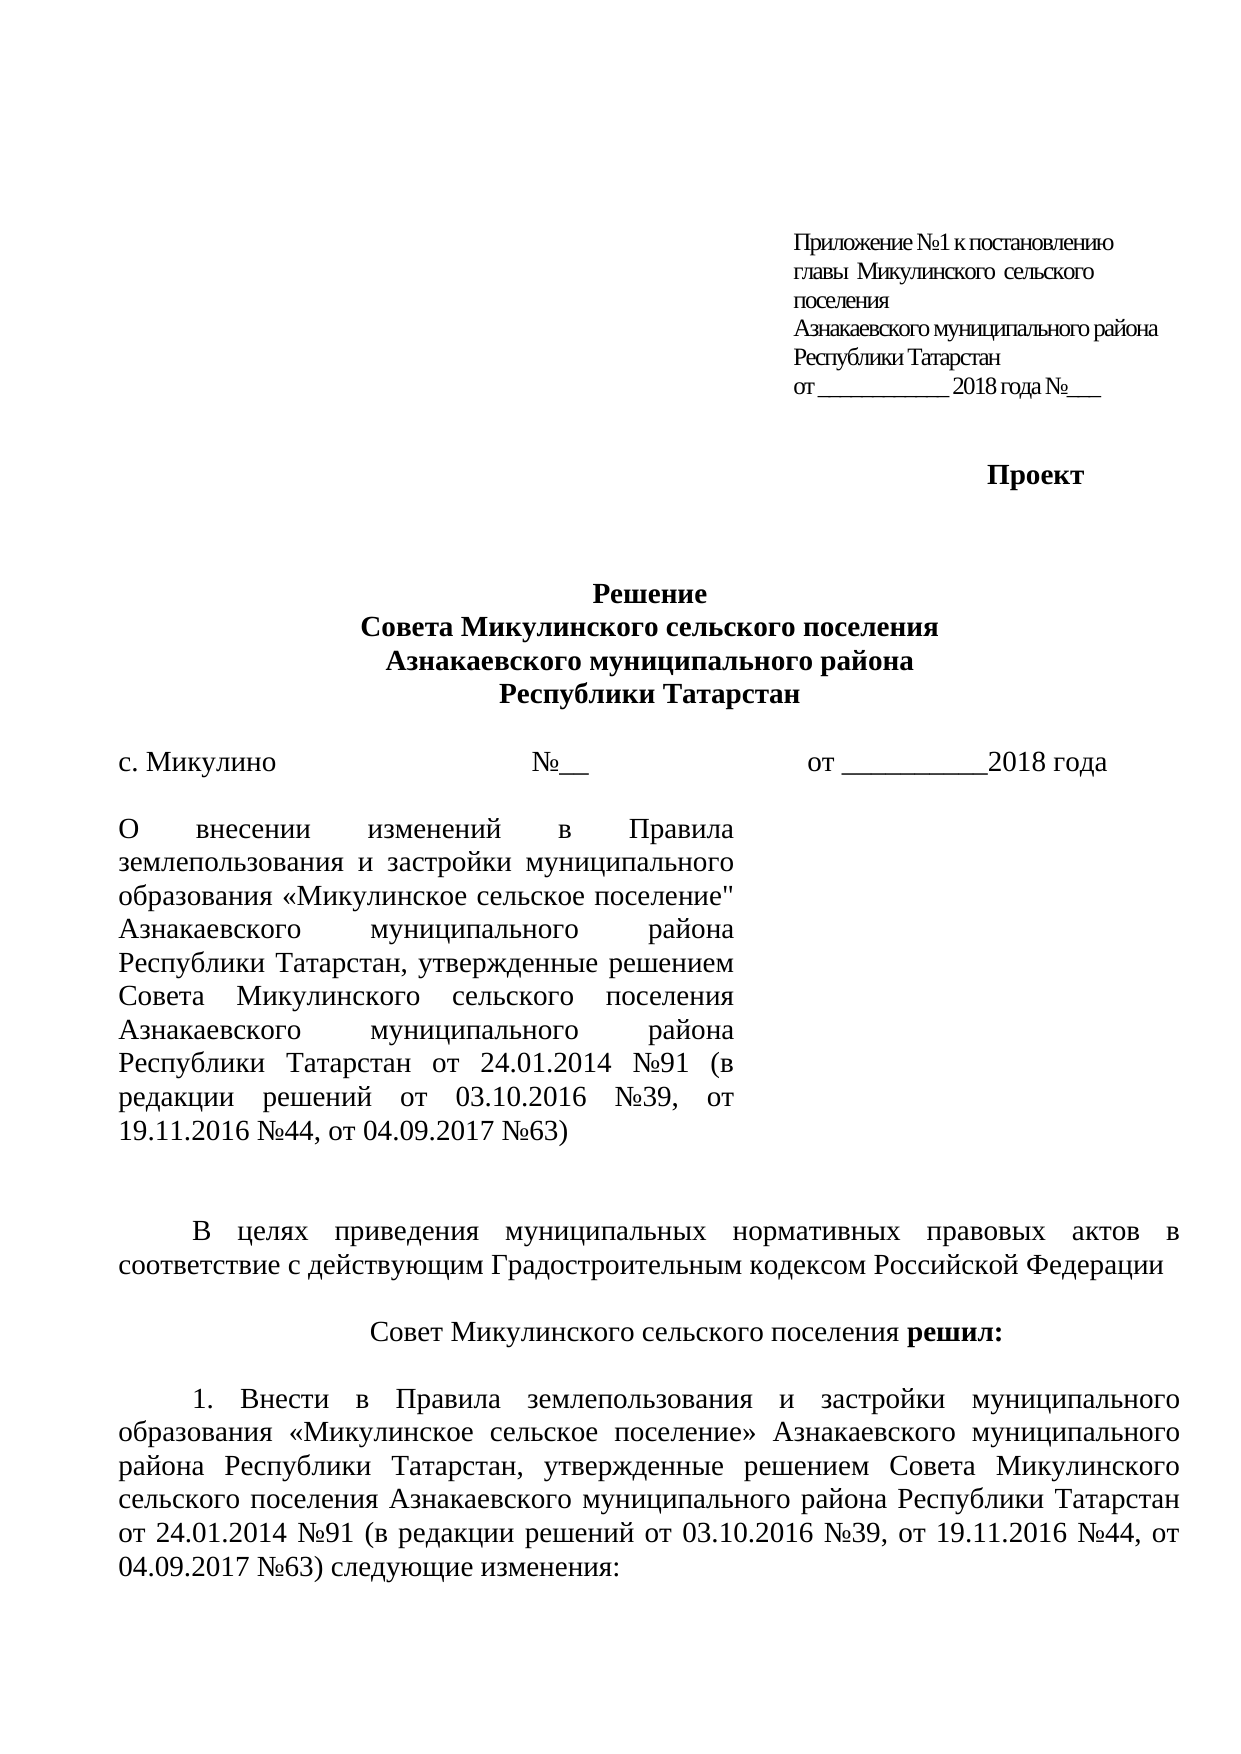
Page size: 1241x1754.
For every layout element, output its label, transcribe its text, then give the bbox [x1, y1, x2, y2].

text Совет Микулинского сельского поселения решил: [118, 1314, 1181, 1347]
text 1. Внести в Правила землепользования и застройки муниципального образования «Микулинское сельское поселение» Азнакаевского муниципального района Республики Татарстан, утвержденные решением Совета Микулинского сельского поселения Азнакаевского муниципального района Республики Татарстан от 24.01.2014 №91 (в редакции решений от 03.10.2016 №39, от 19.11.2016 №44, от 04.09.2017 №63) следующие изменения: [118, 1381, 1181, 1582]
text Проект [856, 457, 1181, 491]
text от ____________ 2018 года №___ [793, 371, 1181, 400]
text Азнакаевского муниципального района [118, 643, 1181, 677]
text Приложение №1 к постановлению [793, 227, 1181, 256]
text Азнакаевского муниципального района [793, 313, 1181, 342]
text В целях приведения муниципальных нормативных правовых актов в соответствие с действующим Градостроительным кодексом Российской Федерации [118, 1213, 1181, 1280]
text Совета Микулинского сельского поселения [118, 609, 1181, 643]
text Республики Татарстан [793, 342, 1181, 371]
text Решение [118, 576, 1181, 609]
text главы Микулинского сельского поселения [793, 256, 1181, 313]
text с. Микулино №__ от __________2018 года [118, 744, 1181, 777]
text Республики Татарстан [118, 677, 1181, 710]
table_header О внесении изменений в Правила землепользования и застройки муниципального образования «Микулинское сельское поселение" Азнакаевского муниципального района Республики Татарстан, утвержденные решением Совета Микулинского сельского поселения Азнакаевского муниципального района Республики Татарстан от 24.01.2014 №91 (в редакции решений от 03.10.2016 №39, от 19.11.2016 №44, от 04.09.2017 №63) [107, 811, 746, 1146]
